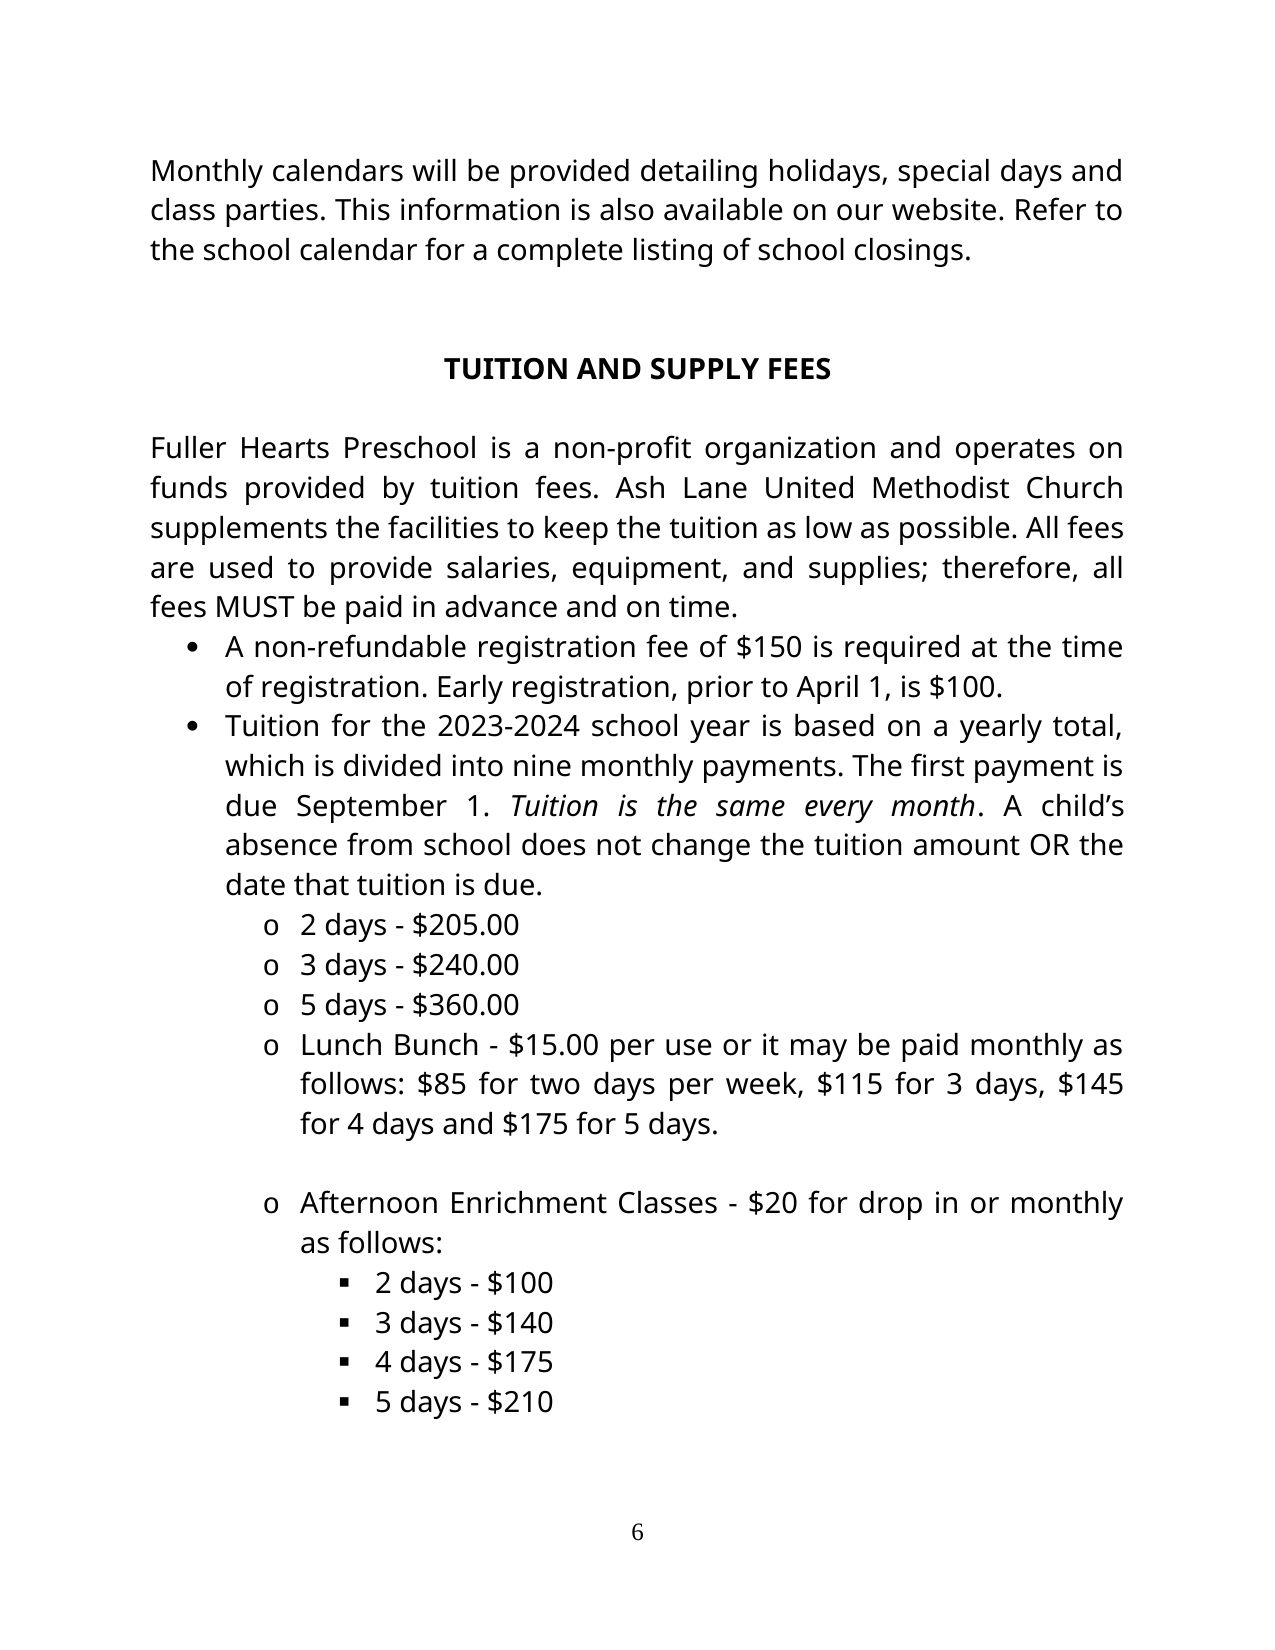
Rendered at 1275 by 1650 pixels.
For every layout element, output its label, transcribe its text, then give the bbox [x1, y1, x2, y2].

text TUITION AND SUPPLY FEES [150, 348, 1125, 388]
list 3 days - $240.00 [262, 944, 1125, 984]
list Lunch Bunch - $15.00 per use or it may be paid monthly as follows: $85 for two days per week, $115 for 3 days, $145 for 4 days and $175 for 5 days. [262, 1024, 1125, 1143]
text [150, 150, 1125, 269]
list Tuition for the 2023-2024 school year is based on a yearly total, which is divided into nine monthly payments. The first payment is due September 1. Tuition is the same every month. A child’s absence from school does not change the tuition amount OR the date that tuition is due. [187, 706, 1125, 904]
list A non-refundable registration fee of $150 is required at the time of registration. Early registration, prior to April 1, is $100. [187, 626, 1125, 706]
list 2 days - $100 [337, 1262, 1125, 1302]
list 2 days - $205.00 [262, 904, 1125, 944]
list 3 days - $140 [337, 1302, 1125, 1342]
list 5 days - $210 [337, 1381, 1125, 1421]
list 4 days - $175 [337, 1342, 1125, 1381]
list 5 days - $360.00 [262, 984, 1125, 1024]
list Afternoon Enrichment Classes - $20 for drop in or monthly as follows: [262, 1183, 1125, 1262]
text Fuller Hearts Preschool is a non-profit organization and operates on funds provided by tuition fees. Ash Lane United Methodist Church supplements the facilities to keep the tuition as low as possible. All fees are used to provide salaries, equipment, and supplies; therefore, all fees MUST be paid in advance and on time. [150, 428, 1125, 626]
